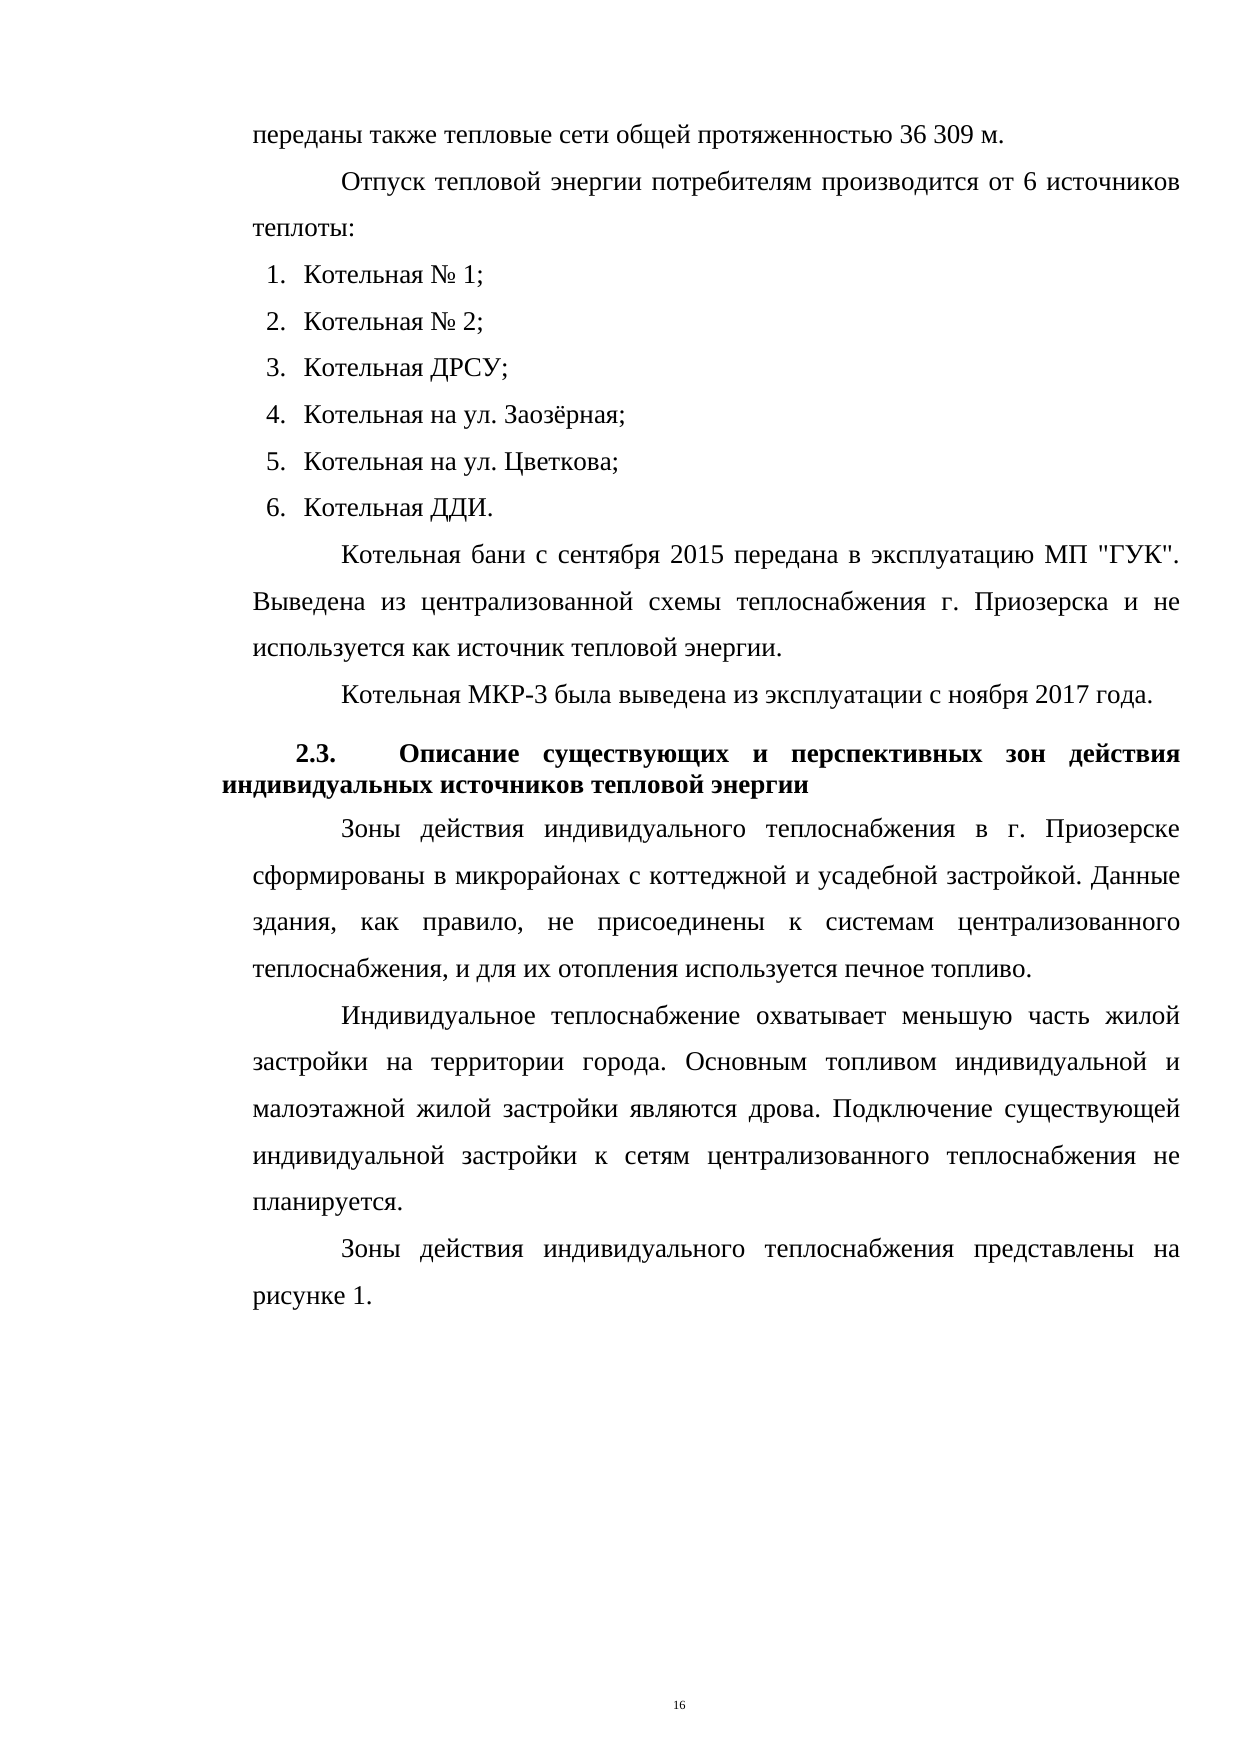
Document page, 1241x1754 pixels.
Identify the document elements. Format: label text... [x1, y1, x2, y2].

list 2.3. Описание существующих и перспективных зон действия индивидуальных источников тепловой энергии [222, 737, 1181, 799]
list Котельная № 1; [266, 258, 1181, 289]
list Котельная ДРСУ; [266, 351, 1181, 383]
list Котельная на ул. Заозёрная; [266, 398, 1181, 429]
text Отпуск тепловой энергии потребителям производится от 6 источников теплоты: [252, 165, 1181, 243]
text Зоны действия индивидуального теплоснабжения представлены на рисунке 1. [252, 1232, 1181, 1310]
list Котельная на ул. Цветкова; [266, 445, 1181, 476]
text Котельная МКР-3 была выведена из эксплуатации с ноября 2017 года. [252, 678, 1181, 709]
text Зоны действия индивидуального теплоснабжения в г. Приозерске сформированы в микрорайонах с коттеджной и усадебной застройкой. Данные здания, как правило, не присоединены к системам централизованного теплоснабжения, и для их отопления используется печное топливо. [252, 812, 1181, 983]
list Котельная № 2; [266, 305, 1181, 336]
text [252, 118, 1181, 149]
text Котельная бани с сентября 2015 передана в эксплуатацию МП "ГУК". Выведена из централизованной схемы теплоснабжения г. Приозерска и не используется как источник тепловой энергии. [252, 538, 1181, 663]
list Котельная ДДИ. [266, 491, 1181, 523]
text Индивидуальное теплоснабжение охватывает меньшую часть жилой застройки на территории города. Основным топливом индивидуальной и малоэтажной жилой застройки являются дрова. Подключение существующей индивидуальной застройки к сетям централизованного теплоснабжения не планируется. [252, 999, 1181, 1217]
